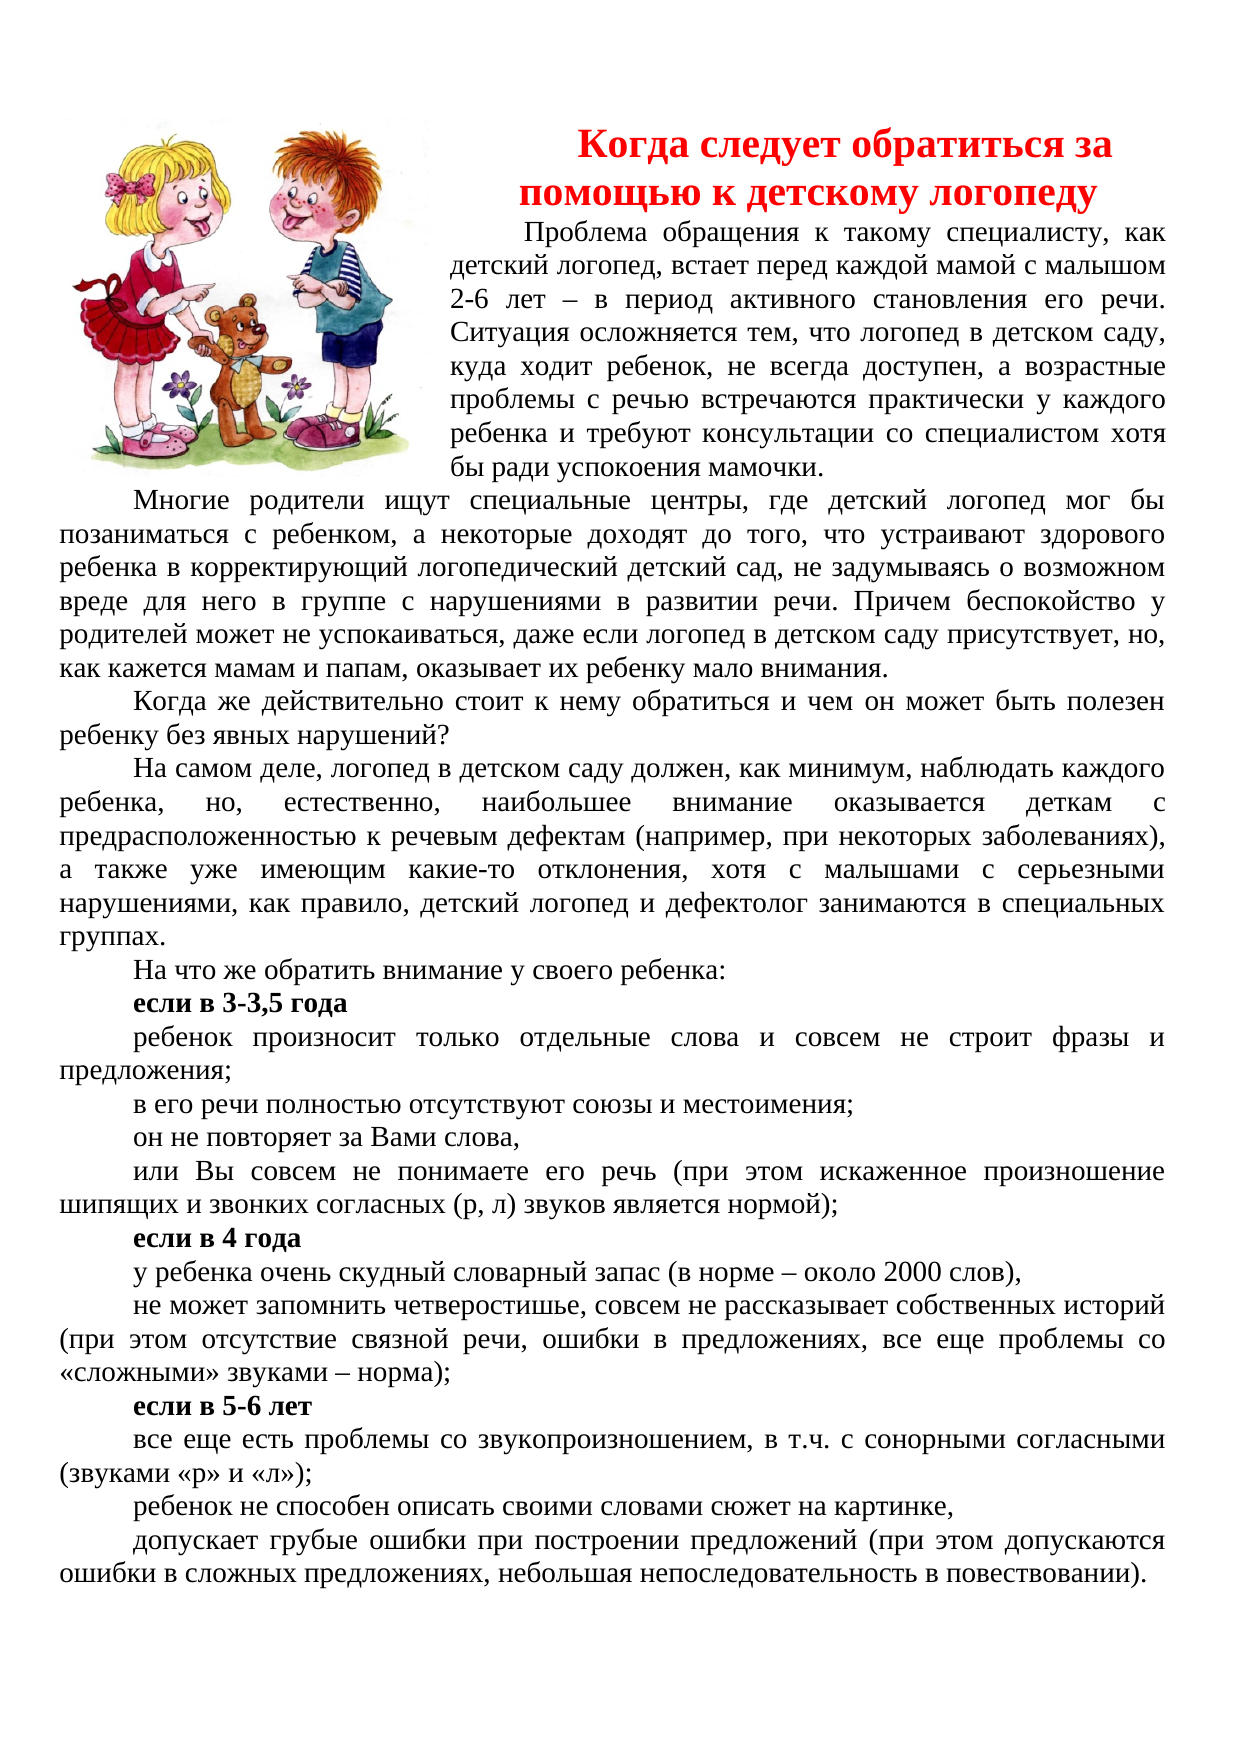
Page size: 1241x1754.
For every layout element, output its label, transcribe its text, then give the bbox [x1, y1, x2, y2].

text ребенок не способен описать своими словами сюжет на картинке, [59, 1488, 1167, 1522]
text все еще есть проблемы со звукопроизношением, в т.ч. с сонорными согласными (звуками «р» и «л»); [59, 1421, 1167, 1488]
text у ребенка очень скудный словарный запас (в норме – около 2000 слов), [59, 1254, 1167, 1287]
text На что же обратить внимание у своего ребенка: [59, 952, 1167, 985]
text если в 4 года [59, 1220, 1167, 1254]
text Многие родители ищут специальные центры, где детский логопед мог бы позаниматься с ребенком, а некоторые доходят до того, что устраивают здорового ребенка в корректирующий логопедический детский сад, не задумываясь о возможном вреде для него в группе с нарушениями в развитии речи. Причем беспокойство у родителей может не успокаиваться, даже если логопед в детском саду присутствует, но, как кажется мамам и папам, оказывает их ребенку мало внимания. [59, 482, 1167, 683]
text Когда следует обратиться за помощью к детскому логопеду [431, 118, 1167, 214]
text если в 3-3,5 года [59, 985, 1167, 1019]
text Когда же действительно стоит к нему обратиться и чем он может быть полезен ребенку без явных нарушений? [59, 683, 1167, 751]
text допускает грубые ошибки при построении предложений (при этом допускаются ошибки в сложных предложениях, небольшая непоследовательность в повествовании). [59, 1522, 1167, 1589]
text На самом деле, логопед в детском саду должен, как минимум, наблюдать каждого ребенка, но, естественно, наибольшее внимание оказывается деткам с предрасположенностью к речевым дефектам (например, при некоторых заболеваниях), а также уже имеющим какие-то отклонения, хотя с малышами с серьезными нарушениями, как правило, детский логопед и дефектолог занимаются в специальных группах. [59, 751, 1167, 952]
text в его речи полностью отсутствуют союзы и местоимения; [59, 1086, 1167, 1119]
picture [59, 118, 431, 477]
text или Вы совсем не понимаете его речь (при этом искаженное произношение шипящих и звонких согласных (р, л) звуков является нормой); [59, 1153, 1167, 1220]
text если в 5-6 лет [59, 1388, 1167, 1421]
text Проблема обращения к такому специалисту, как детский логопед, встает перед каждой мамой с малышом 2-6 лет – в период активного становления его речи. Ситуация осложняется тем, что логопед в детском саду, куда ходит ребенок, не всегда доступен, а возрастные проблемы с речью встречаются практически у каждого ребенка и требуют консультации со специалистом хотя бы ради успокоения мамочки. [59, 214, 1167, 482]
text ребенок произносит только отдельные слова и совсем не строит фразы и предложения; [59, 1019, 1167, 1086]
text не может запомнить четверостишье, совсем не рассказывает собственных историй (при этом отсутствие связной речи, ошибки в предложениях, все еще проблемы со «сложными» звуками – норма); [59, 1287, 1167, 1388]
text он не повторяет за Вами слова, [59, 1119, 1167, 1153]
